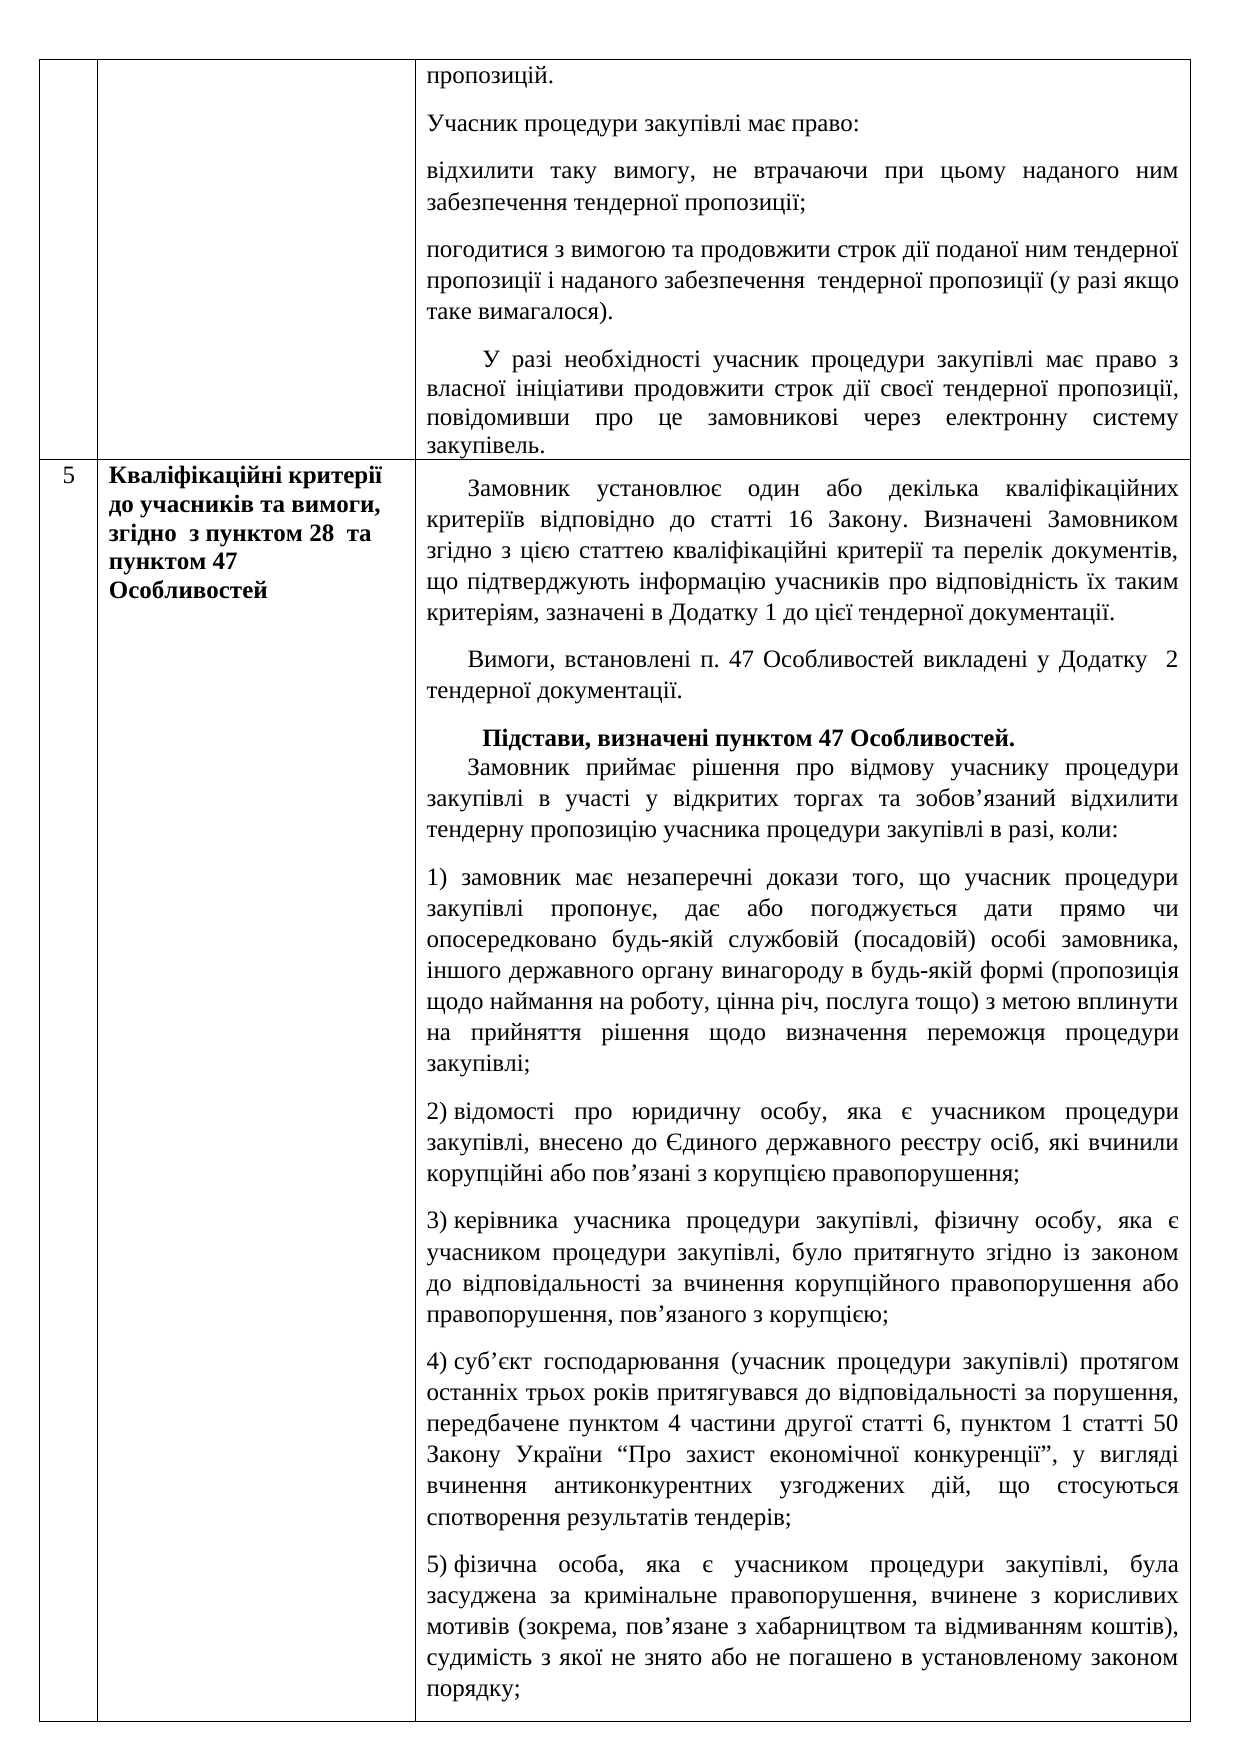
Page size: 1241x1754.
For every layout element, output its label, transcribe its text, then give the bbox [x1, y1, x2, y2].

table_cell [98, 460, 415, 1721]
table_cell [416, 60, 1190, 459]
table_cell 5 [40, 460, 97, 1721]
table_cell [98, 60, 415, 459]
table_cell 4 [40, 60, 97, 459]
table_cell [416, 460, 1190, 1721]
